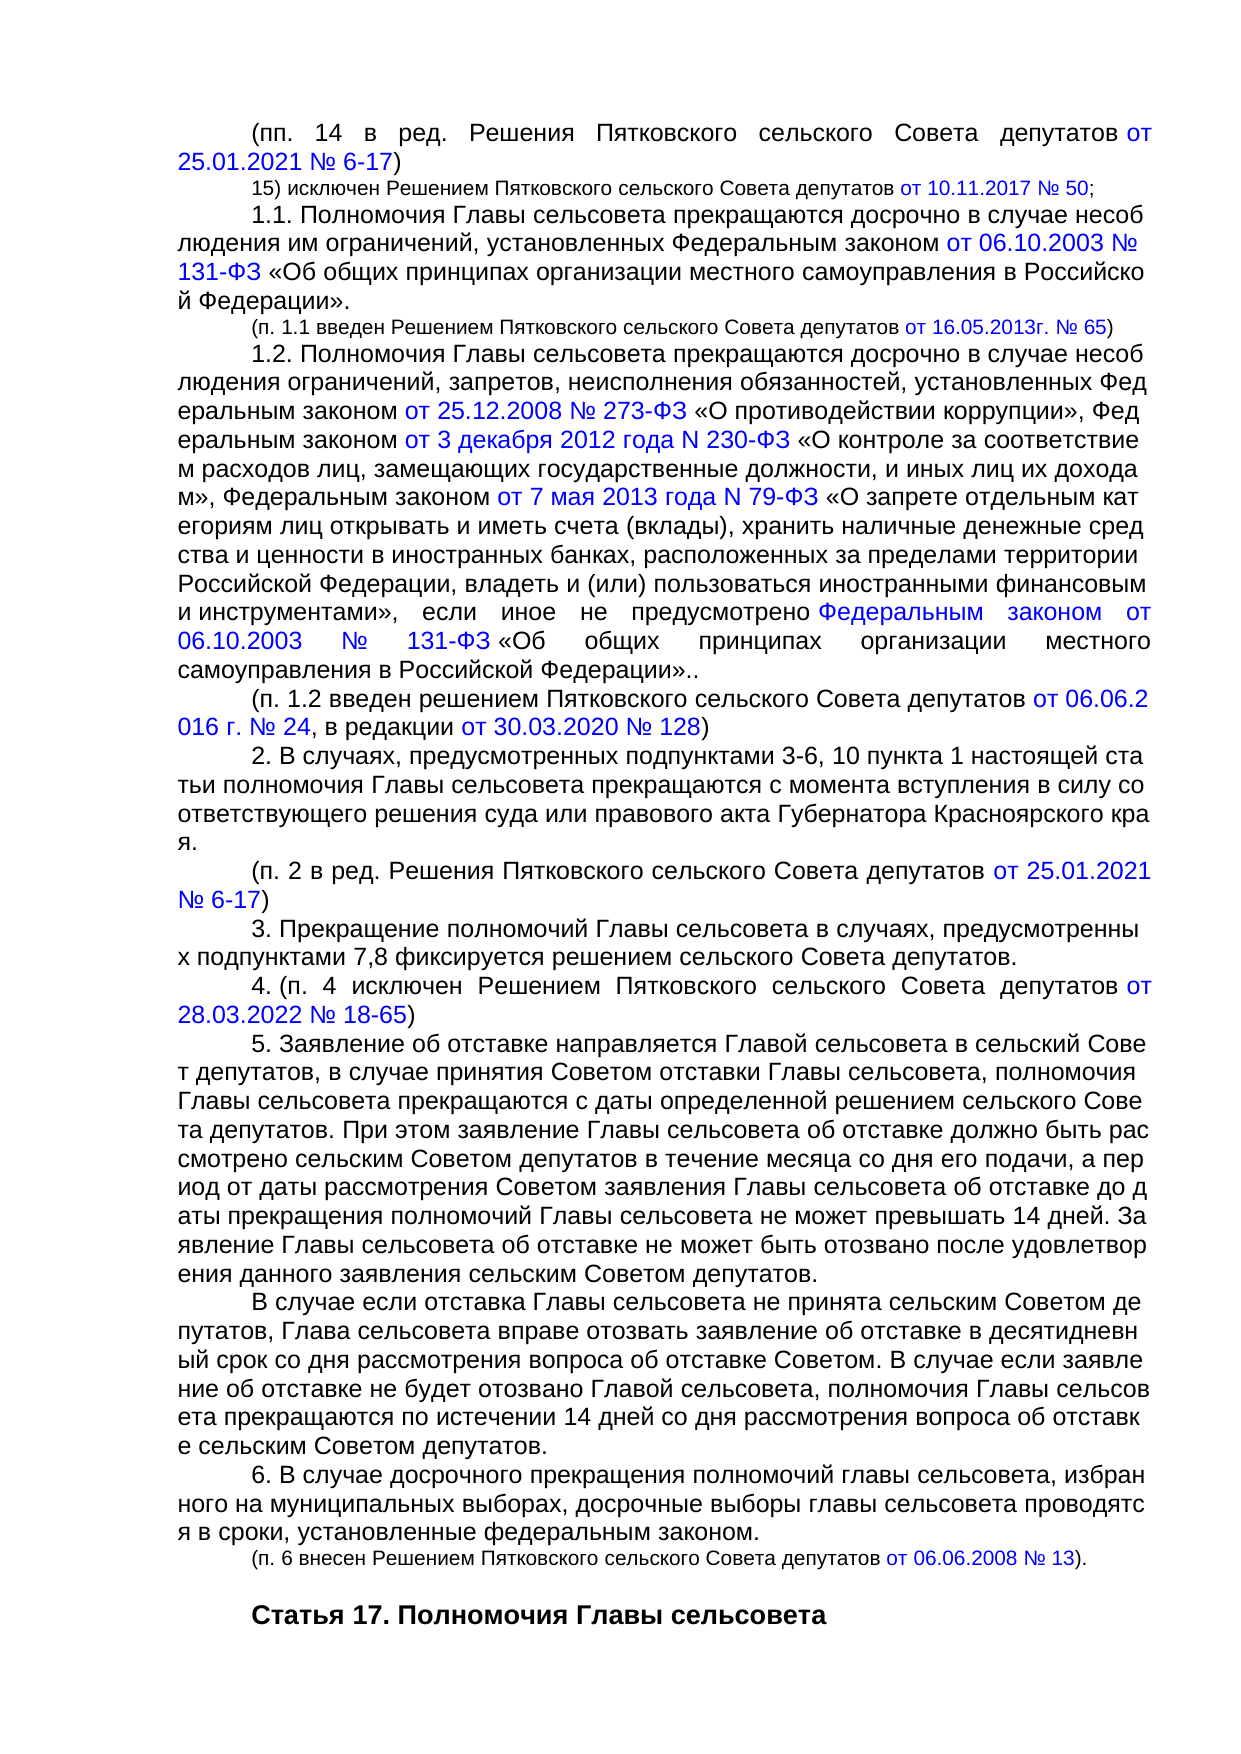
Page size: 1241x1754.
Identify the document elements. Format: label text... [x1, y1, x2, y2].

text (п. 1.1 введен Решением Пятковского сельского Совета депутатов от 16.05.2013г. № 65) [177, 314, 1152, 338]
text 6. В случае досрочного прекращения полномочий главы сельсовета, избранного на муниципальных выборах, досрочные выборы главы сельсовета проводятся в сроки, установленные федеральным законом. [177, 1460, 1152, 1546]
text (п. 2 в ред. Решения Пятковского сельского Совета депутатов от 25.01.2021 № 6-17) [177, 856, 1152, 913]
text В случае если отставка Главы сельсовета не принята сельским Советом депутатов, Глава сельсовета вправе отозвать заявление об отставке в десятидневный срок со дня рассмотрения вопроса об отставке Советом. В случае если заявление об отставке не будет отозвано Главой сельсовета, полномочия Главы сельсовета прекращаются по истечении 14 дней со дня рассмотрения вопроса об отставке сельским Советом депутатов. [177, 1287, 1152, 1460]
text (п. 1.2 введен решением Пятковского сельского Совета депутатов от 06.06.2016 г. № 24, в редакции от 30.03.2020 № 128) [177, 683, 1152, 741]
text 1.1. Полномочия Главы сельсовета прекращаются досрочно в случае несоблюдения им ограничений, установленных Федеральным законом от 06.10.2003 № 131-ФЗ «Об общих принципах организации местного самоуправления в Российской Федерации». [177, 199, 1152, 314]
text 3. Прекращение полномочий Главы сельсовета в случаях, предусмотренных подпунктами 7,8 фиксируется решением сельского Совета депутатов. [177, 913, 1152, 971]
text (пп. 14 в ред. Решения Пятковского сельского Совета депутатов от 25.01.2021 № 6-17) [177, 118, 1152, 176]
text 15) исключен Решением Пятковского сельского Совета депутатов от 10.11.2017 № 50; [177, 176, 1152, 199]
text 2. В случаях, предусмотренных подпунктами 3-6, 10 пункта 1 настоящей статьи полномочия Главы сельсовета прекращаются с момента вступления в силу соответствующего решения суда или правового акта Губернатора Красноярского края. [177, 741, 1152, 856]
text (п. 6 внесен Решением Пятковского сельского Совета депутатов от 06.06.2008 № 13). [177, 1546, 1152, 1570]
text Статья 17. Полномочия Главы сельсовета [177, 1599, 1152, 1630]
text 4. (п. 4 исключен Решением Пятковского сельского Совета депутатов от 28.03.2022 № 18-65) [177, 971, 1152, 1028]
text 5. Заявление об отставке направляется Главой сельсовета в сельский Совет депутатов, в случае принятия Советом отставки Главы сельсовета, полномочия Главы сельсовета прекращаются с даты определенной решением сельского Совета депутатов. При этом заявление Главы сельсовета об отставке должно быть рассмотрено сельским Советом депутатов в течение месяца со дня его подачи, а период от даты рассмотрения Советом заявления Главы сельсовета об отставке до даты прекращения полномочий Главы сельсовета не может превышать 14 дней. Заявление Главы сельсовета об отставке не может быть отозвано после удовлетворения данного заявления сельским Советом депутатов. [177, 1028, 1152, 1287]
text 1.2. Полномочия Главы сельсовета прекращаются досрочно в случае несоблюдения ограничений, запретов, неисполнения обязанностей, установленных Федеральным законом от 25.12.2008 № 273-ФЗ «О противодействии коррупции», Федеральным законом от 3 декабря 2012 года N 230-ФЗ «О контроле за соответствием расходов лиц, замещающих государственные должности, и иных лиц их доходам», Федеральным законом от 7 мая 2013 года N 79-ФЗ «О запрете отдельным категориям лиц открывать и иметь счета (вклады), хранить наличные денежные средства и ценности в иностранных банках, расположенных за пределами территории Российской Федерации, владеть и (или) пользоваться иностранными финансовыми инструментами», если иное не предусмотрено Федеральным законом от 06.10.2003 № 131-ФЗ «Об общих принципах организации местного самоуправления в Российской Федерации».. [177, 338, 1152, 683]
